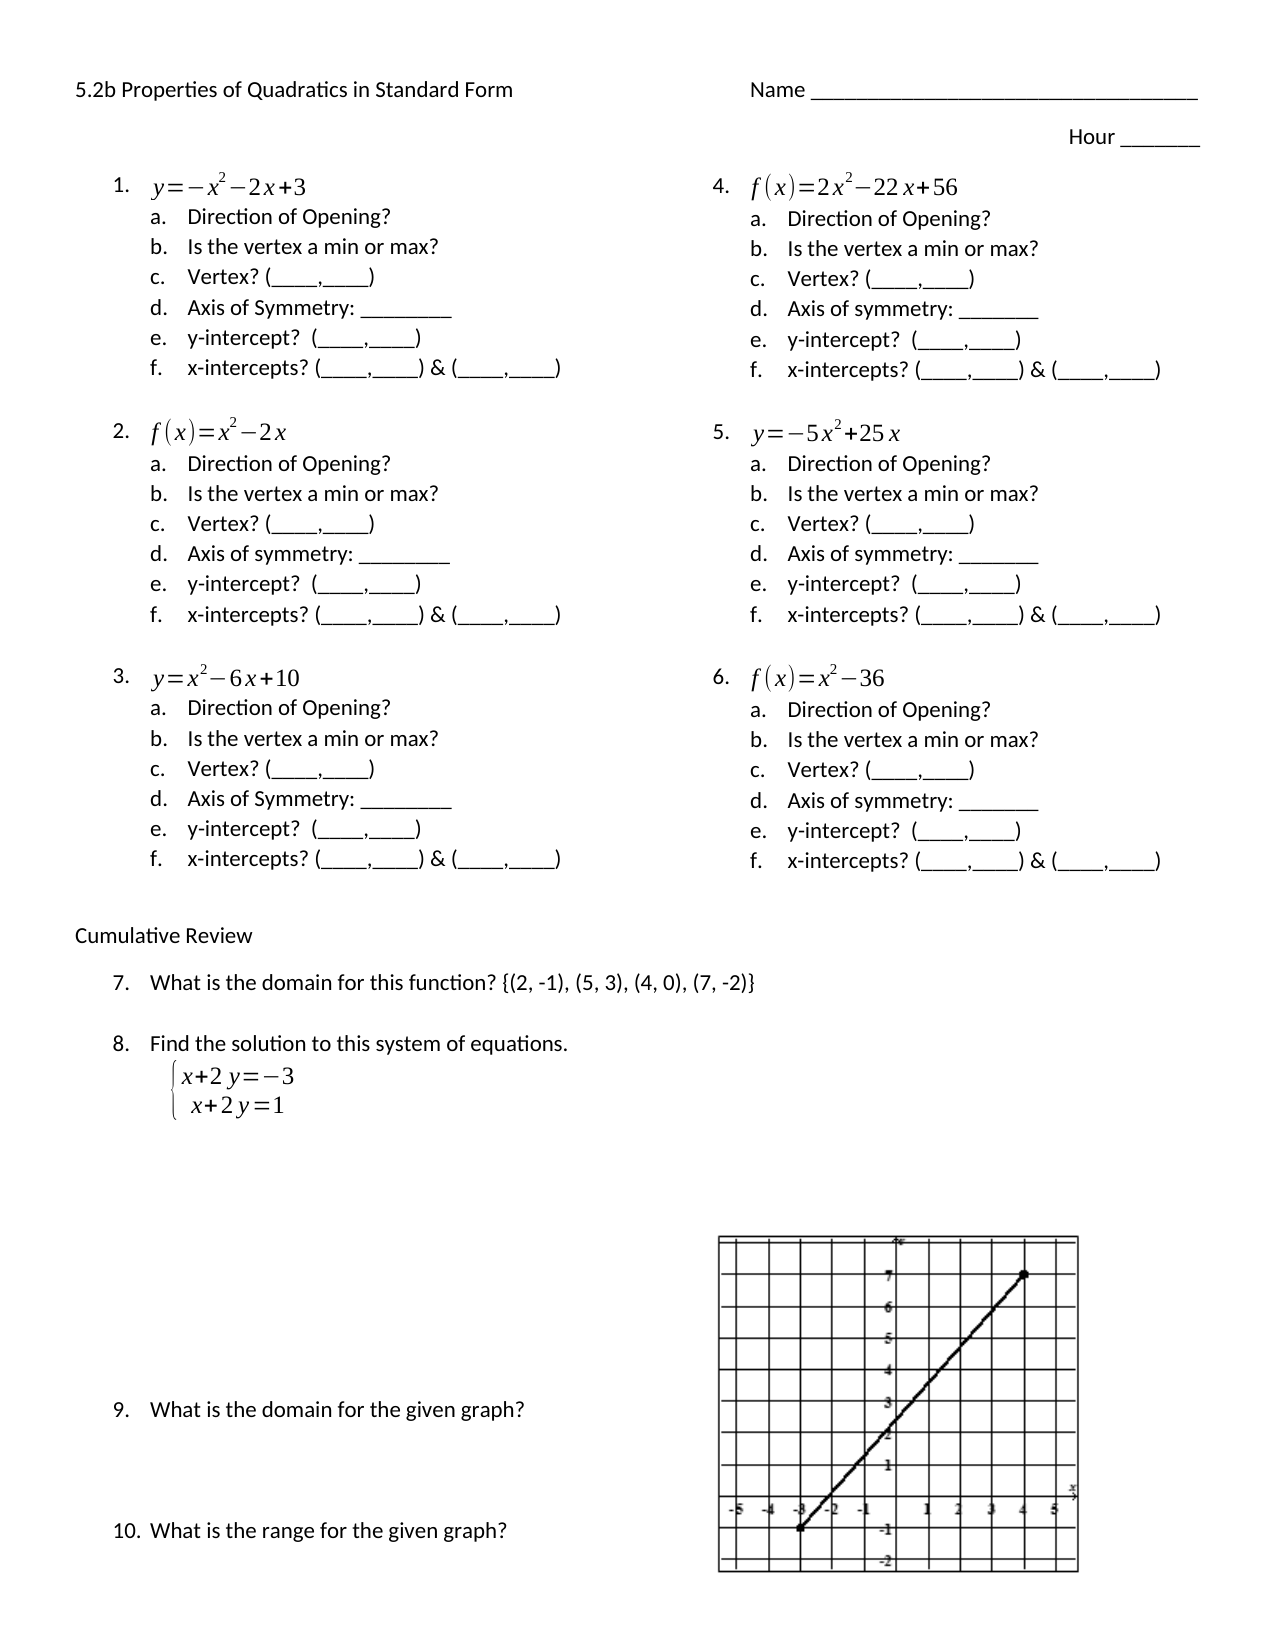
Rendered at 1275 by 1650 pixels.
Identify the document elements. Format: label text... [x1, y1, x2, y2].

list Find the solution to this system of equations. [112, 1029, 1200, 1057]
list Vertex? (____,____) [750, 264, 1200, 292]
list Axis of symmetry: _______ [750, 786, 1200, 814]
list What is the domain for the given graph? [112, 1395, 1200, 1423]
list x-intercepts? (____,____) & (____,____) [750, 600, 1200, 628]
list Is the vertex a min or max? [750, 479, 1200, 507]
list Direction of Opening? [750, 449, 1200, 477]
list Direction of Opening? [150, 202, 600, 230]
list Direction of Opening? [750, 204, 1200, 232]
list Is the vertex a min or max? [750, 725, 1200, 753]
text 5.2b Properties of Quadratics in Standard Form Name __________________________________ [75, 75, 1200, 103]
list Vertex? (____,____) [750, 509, 1200, 537]
list Direction of Opening? [150, 693, 600, 721]
list Is the vertex a min or max? [150, 724, 600, 752]
list Vertex? (____,____) [150, 509, 600, 537]
list y-intercept? (____,____) [150, 569, 600, 597]
list Axis of Symmetry: ________ [150, 784, 600, 812]
list y-intercept? (____,____) [150, 323, 600, 351]
list What is the range for the given graph? [112, 1516, 1200, 1544]
list Axis of symmetry: _______ [750, 539, 1200, 567]
list y-intercept? (____,____) [150, 814, 600, 842]
text Hour _______ [75, 122, 1200, 150]
list Direction of Opening? [150, 449, 600, 477]
list x-intercepts? (____,____) & (____,____) [150, 844, 600, 872]
list Axis of symmetry: _______ [750, 294, 1200, 322]
list Axis of symmetry: ________ [150, 539, 600, 567]
list y-intercept? (____,____) [750, 325, 1200, 353]
list Is the vertex a min or max? [150, 232, 600, 260]
list Vertex? (____,____) [150, 754, 600, 782]
list Vertex? (____,____) [750, 756, 1200, 784]
list Is the vertex a min or max? [750, 234, 1200, 262]
text Cumulative Review [75, 922, 1200, 949]
list x-intercepts? (____,____) & (____,____) [750, 355, 1200, 383]
list y-intercept? (____,____) [750, 569, 1200, 597]
list What is the domain for this function? {(2, -1), (5, 3), (4, 0), (7, -2)} [112, 968, 1200, 996]
list Axis of Symmetry: ________ [150, 293, 600, 321]
list y-intercept? (____,____) [750, 816, 1200, 844]
list Is the vertex a min or max? [150, 479, 600, 507]
list Direction of Opening? [750, 695, 1200, 723]
list x-intercepts? (____,____) & (____,____) [150, 600, 600, 628]
list x-intercepts? (____,____) & (____,____) [750, 846, 1200, 874]
list Vertex? (____,____) [150, 262, 600, 291]
list x-intercepts? (____,____) & (____,____) [150, 353, 600, 381]
